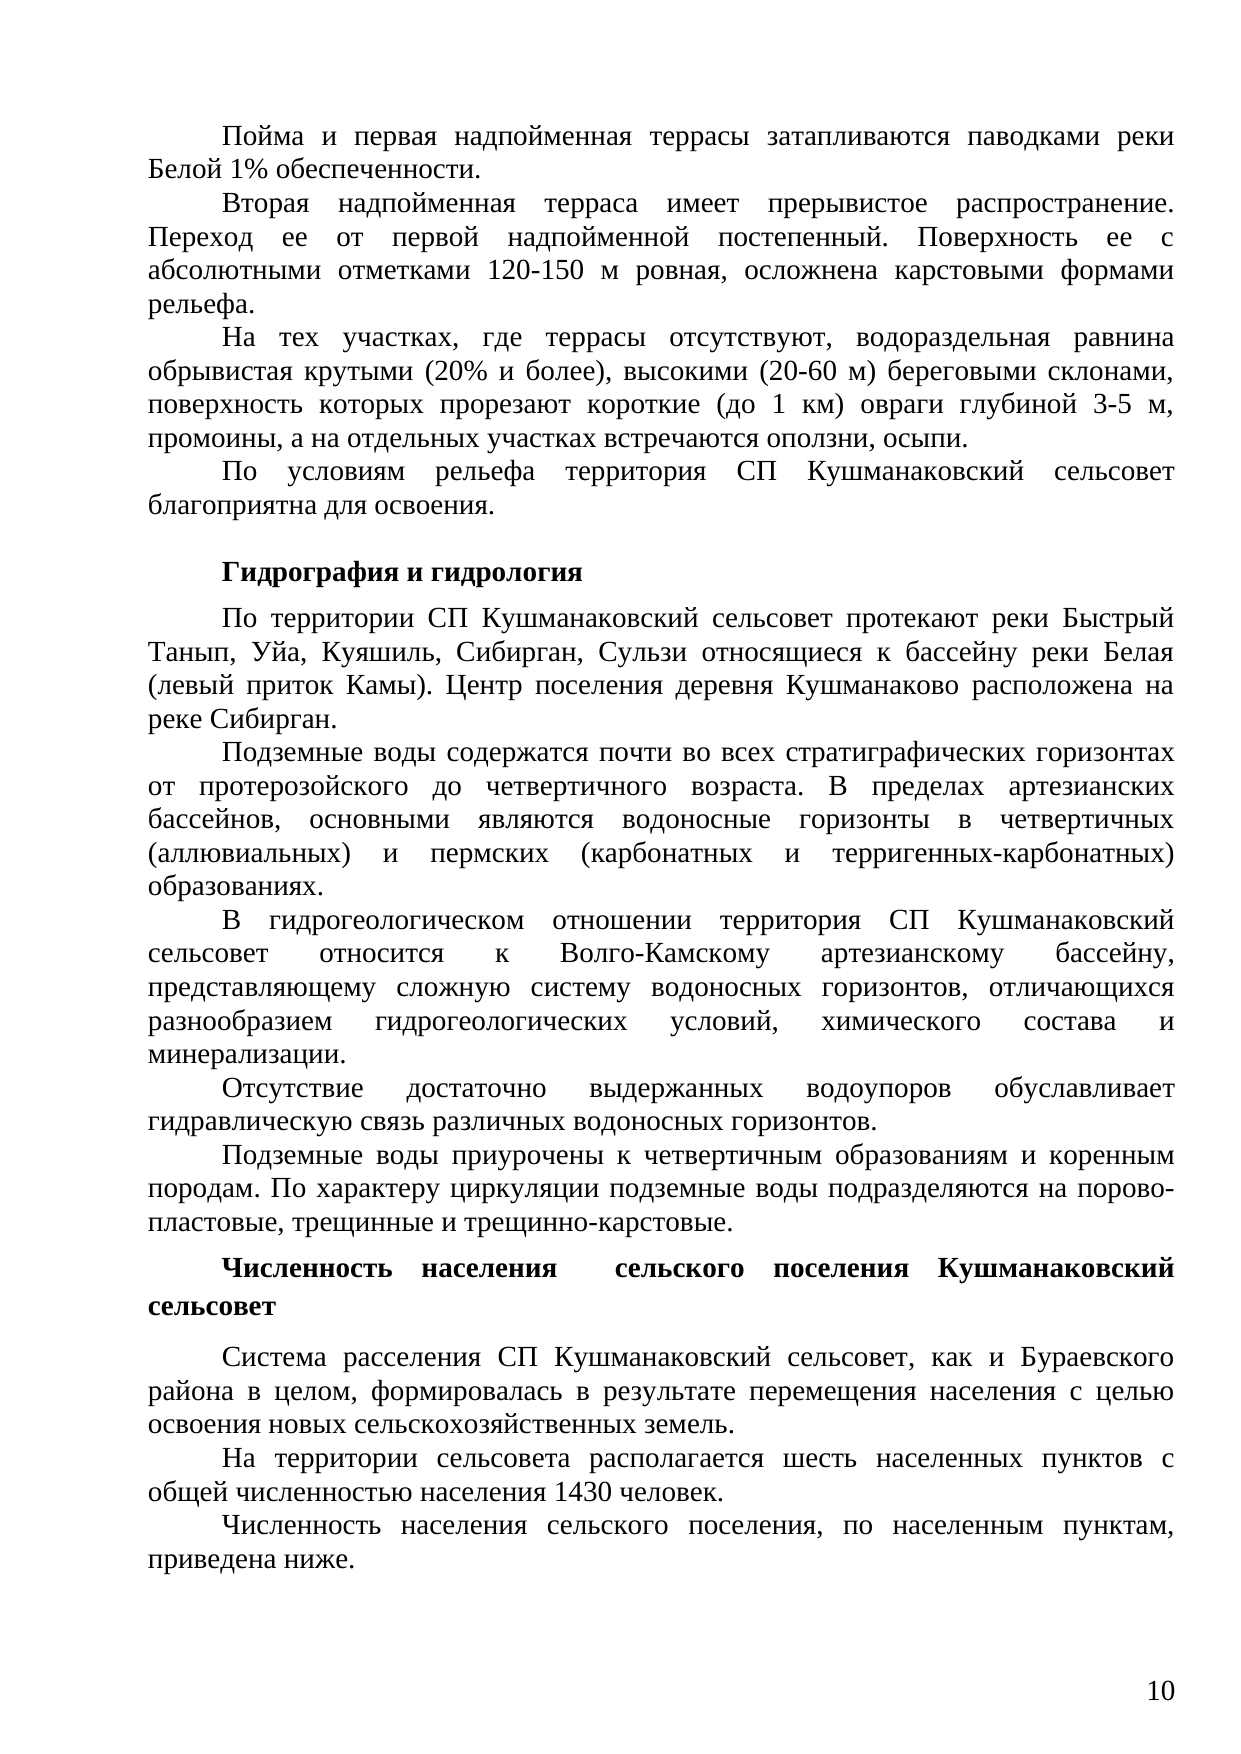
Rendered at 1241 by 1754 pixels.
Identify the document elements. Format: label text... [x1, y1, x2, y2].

text Численность населения сельского поселения, по населенным пунктам, приведена ниже. [148, 1507, 1175, 1574]
text Отсутствие достаточно выдержанных водоупоров обуславливает гидравлическую связь различных водоносных горизонтов. [148, 1070, 1175, 1137]
text Система расселения СП Кушманаковский сельсовет, как и Бураевского района в целом, формировалась в результате перемещения населения с целью освоения новых сельскохозяйственных земель. [148, 1339, 1175, 1440]
text По условиям рельефа территория СП Кушманаковский сельсовет благоприятна для освоения. [148, 453, 1175, 521]
text Пойма и первая надпойменная террасы затапливаются паводками реки Белой 1% обеспеченности. [148, 118, 1175, 185]
text Подземные воды содержатся почти во всех стратиграфических горизонтах от протерозойского до четвертичного возраста. В пределах артезианских бассейнов, основными являются водоносные горизонты в четвертичных (аллювиальных) и пермских (карбонатных и терригенных-карбонатных) образованиях. [148, 734, 1175, 902]
text По территории СП Кушманаковский сельсовет протекают реки Быстрый Танып, Уйа, Куяшиль, Сибирган, Сульзи относящиеся к бассейну реки Белая (левый приток Камы). Центр поселения деревня Кушманаково расположена на реке Сибирган. [148, 600, 1175, 734]
text Вторая надпойменная терраса имеет прерывистое распространение. Переход ее от первой надпойменной постепенный. Поверхность ее с абсолютными отметками 120-150 м ровная, осложнена карстовыми формами рельефа. [148, 185, 1175, 319]
text На тех участках, где террасы отсутствуют, водораздельная равнина обрывистая крутыми (20% и более), высокими (20-60 м) береговыми склонами, поверхность которых прорезают короткие (до 1 км) овраги глубиной 3-5 м, промоины, а на отдельных участках встречаются оползни, осыпи. [148, 319, 1175, 453]
text Численность населения сельского поселения Кушманаковский сельсовет [148, 1250, 1175, 1322]
text Подземные воды приурочены к четвертичным образованиям и коренным породам. По характеру циркуляции подземные воды подразделяются на порово-пластовые, трещинные и трещинно-карстовые. [148, 1137, 1175, 1237]
text На территории сельсовета располагается шесть населенных пунктов с общей численностью населения 1430 человек. [148, 1440, 1175, 1507]
text Гидрография и гидрология [148, 554, 1175, 588]
text В гидрогеологическом отношении территория СП Кушманаковский сельсовет относится к Волго-Камскому артезианскому бассейну, представляющему сложную систему водоносных горизонтов, отличающихся разнообразием гидрогеологических условий, химического состава и минерализации. [148, 902, 1175, 1070]
